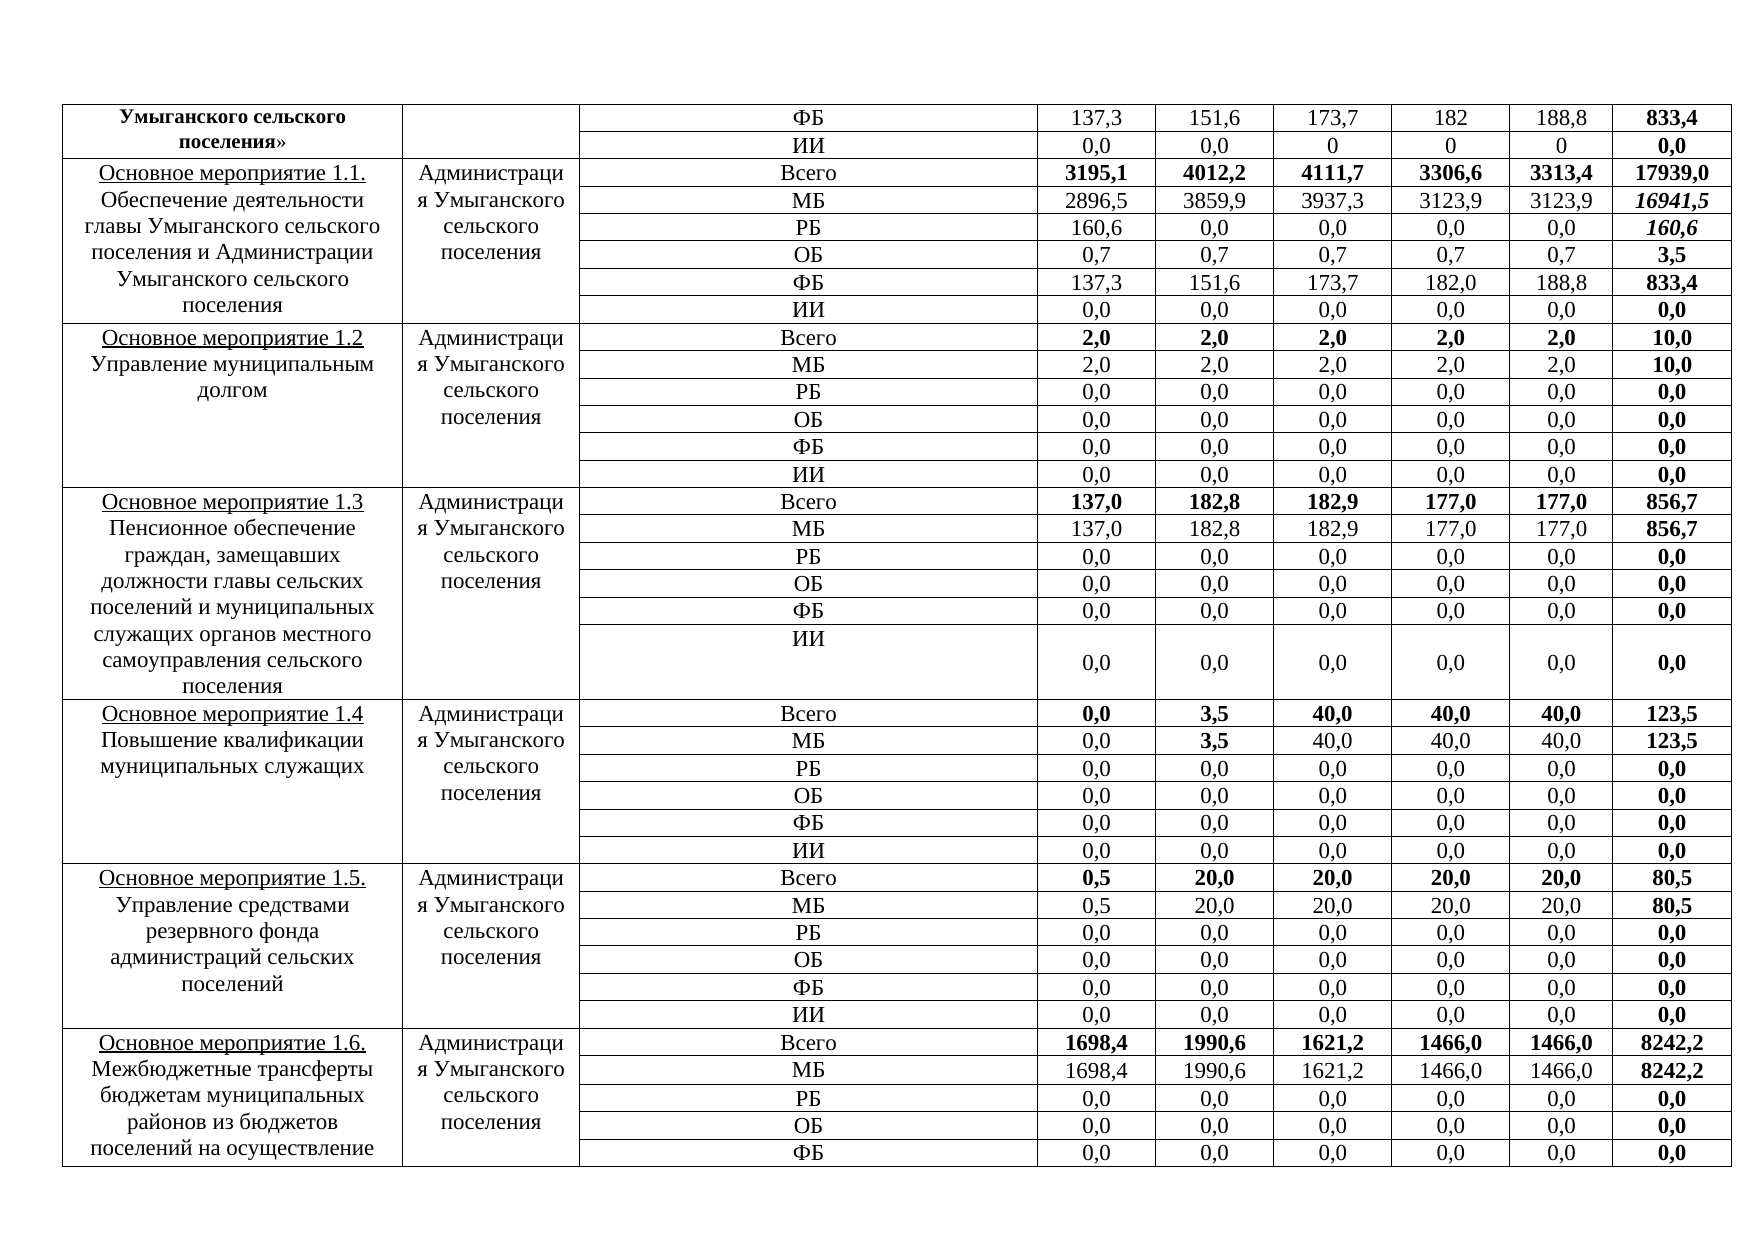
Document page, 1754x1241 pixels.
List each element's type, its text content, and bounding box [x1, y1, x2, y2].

table_cell 3,5 [1156, 700, 1273, 726]
table_cell 1621,2 [1274, 1029, 1391, 1055]
table_cell 0,0 [1156, 1140, 1273, 1166]
table_cell 0,0 [1613, 433, 1731, 459]
table_cell 1466,0 [1510, 1056, 1612, 1083]
table_cell 0,0 [1613, 974, 1731, 1000]
table_cell 137,0 [1038, 515, 1155, 542]
table_cell 0,0 [1156, 406, 1273, 432]
table_cell ОБ [580, 241, 1037, 268]
table_cell РБ [580, 379, 1037, 405]
table_cell Основное мероприятие 1.2 Управление муниципальным долгом [63, 324, 402, 487]
table_cell 0,0 [1392, 379, 1509, 405]
table_cell 0,0 [1156, 837, 1273, 863]
table_cell 177,0 [1510, 515, 1612, 542]
table_cell Администрация Умыганского сельского поселения [403, 324, 579, 487]
table_cell 0,0 [1392, 974, 1509, 1000]
table_cell ОБ [580, 570, 1037, 597]
table_cell 0 [1274, 132, 1391, 158]
table_cell 2896,5 [1038, 187, 1155, 213]
table_cell 20,0 [1156, 864, 1273, 891]
table_cell 0,0 [1392, 946, 1509, 973]
table_cell 20,0 [1274, 892, 1391, 918]
table_cell 0,0 [1156, 755, 1273, 781]
table_cell 0,0 [1156, 214, 1273, 240]
table_cell ОБ [580, 1112, 1037, 1138]
table_cell 0,0 [1274, 433, 1391, 459]
table_cell 0,0 [1510, 543, 1612, 569]
table_cell 0,0 [1038, 543, 1155, 569]
table_cell 0,0 [1510, 433, 1612, 459]
table_cell 0,0 [1510, 1140, 1612, 1166]
table_cell 1990,6 [1156, 1056, 1273, 1083]
table_cell ИИ [580, 461, 1037, 487]
table_cell 0,0 [1274, 570, 1391, 597]
table_cell 0,0 [1510, 570, 1612, 597]
table_cell 0,0 [1156, 625, 1273, 699]
table_cell 1466,0 [1392, 1029, 1509, 1055]
table_cell 856,7 [1613, 515, 1731, 542]
table_cell 3123,9 [1392, 187, 1509, 213]
table_cell Администрация Умыганского сельского поселения [403, 488, 579, 699]
table_cell 17939,0 [1613, 159, 1731, 186]
table_cell 20,0 [1392, 864, 1509, 891]
table_cell 0,0 [1156, 461, 1273, 487]
table_cell МБ [580, 727, 1037, 754]
table_cell 0,0 [1274, 946, 1391, 973]
table_cell 188,8 [1510, 269, 1612, 295]
table_cell 188,8 [1510, 105, 1612, 131]
table_cell 0,0 [1613, 379, 1731, 405]
table_cell Всего [580, 1029, 1037, 1055]
table_cell 160,6 [1613, 214, 1731, 240]
table_cell 0,0 [1510, 946, 1612, 973]
table_cell 0,0 [1613, 461, 1731, 487]
table_cell 160,6 [1038, 214, 1155, 240]
table_cell 0,0 [1156, 974, 1273, 1000]
table_cell 0,0 [1038, 727, 1155, 754]
table_cell 0,0 [1613, 625, 1731, 699]
table_cell 0,0 [1613, 810, 1731, 836]
table_cell 80,5 [1613, 864, 1731, 891]
table_cell 0,0 [1613, 946, 1731, 973]
table_cell 173,7 [1274, 105, 1391, 131]
table_cell 0,0 [1274, 214, 1391, 240]
table_cell 0,0 [1510, 974, 1612, 1000]
table_cell 40,0 [1510, 700, 1612, 726]
table_cell 0,0 [1156, 132, 1273, 158]
table_cell 0,0 [1156, 810, 1273, 836]
table_cell ФБ [580, 810, 1037, 836]
table_cell 0,0 [1274, 461, 1391, 487]
table_cell 0,0 [1613, 1112, 1731, 1138]
table_cell 0,0 [1156, 1112, 1273, 1138]
table_cell 20,0 [1156, 892, 1273, 918]
table_cell 0,0 [1613, 1085, 1731, 1111]
table_cell ОБ [580, 946, 1037, 973]
table_cell 8242,2 [1613, 1029, 1731, 1055]
table_cell 0,0 [1156, 1001, 1273, 1028]
table_cell 20,0 [1274, 864, 1391, 891]
table_cell ФБ [580, 598, 1037, 624]
table_cell 0,0 [1156, 598, 1273, 624]
table_cell Всего [580, 700, 1037, 726]
table_cell 0,0 [1392, 919, 1509, 945]
table_cell 0,0 [1613, 1001, 1731, 1028]
table_cell 0,0 [1510, 919, 1612, 945]
table_cell 0,0 [1392, 1001, 1509, 1028]
table_cell 0,0 [1510, 755, 1612, 781]
table_cell Основное мероприятие 1.1. Обеспечение деятельности главы Умыганского сельского поселения и Администрации Умыганского сельского поселения [63, 159, 402, 323]
table_cell 40,0 [1274, 727, 1391, 754]
table_cell 4111,7 [1274, 159, 1391, 186]
table_cell 3123,9 [1510, 187, 1612, 213]
table_cell 40,0 [1510, 727, 1612, 754]
table_cell 40,0 [1392, 700, 1509, 726]
table_cell 2,0 [1156, 351, 1273, 377]
table_cell 182,9 [1274, 488, 1391, 514]
table_cell 137,3 [1038, 269, 1155, 295]
table_cell Всего [580, 864, 1037, 891]
table_cell 0,0 [1274, 379, 1391, 405]
table_cell ИИ [580, 132, 1037, 158]
table_cell 0,7 [1038, 241, 1155, 268]
table_cell МБ [580, 515, 1037, 542]
table_cell 0,0 [1156, 433, 1273, 459]
table_cell 0,0 [1613, 570, 1731, 597]
table_cell 0,0 [1613, 837, 1731, 863]
table_cell МБ [580, 351, 1037, 377]
table_cell 3,5 [1156, 727, 1273, 754]
table_cell 0,0 [1038, 1001, 1155, 1028]
table_cell 0,0 [1392, 296, 1509, 323]
table_cell 123,5 [1613, 727, 1731, 754]
table_cell 0,0 [1613, 406, 1731, 432]
table_cell 16941,5 [1613, 187, 1731, 213]
table_cell 0,0 [1613, 755, 1731, 781]
table_cell 0,0 [1274, 543, 1391, 569]
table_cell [403, 1029, 579, 1166]
table_cell 2,0 [1038, 351, 1155, 377]
table_cell 0,0 [1038, 919, 1155, 945]
table_cell 0,0 [1038, 700, 1155, 726]
table_cell 2,0 [1392, 351, 1509, 377]
table_cell Администрация Умыганского сельского поселения [403, 700, 579, 863]
table_cell 2,0 [1510, 351, 1612, 377]
table_cell 856,7 [1613, 488, 1731, 514]
table_cell 177,0 [1392, 488, 1509, 514]
table_cell 0,0 [1510, 214, 1612, 240]
table_cell 3,5 [1613, 241, 1731, 268]
table_cell 3859,9 [1156, 187, 1273, 213]
table_cell 0,0 [1392, 433, 1509, 459]
table_cell 137,0 [1038, 488, 1155, 514]
table_cell 0,0 [1274, 919, 1391, 945]
table_cell Основное мероприятие 1.4 Повышение квалификации муниципальных служащих [63, 700, 402, 863]
table_cell 0,0 [1274, 1112, 1391, 1138]
table_cell 20,0 [1510, 892, 1612, 918]
table_cell 0,0 [1392, 543, 1509, 569]
table_cell 1621,2 [1274, 1056, 1391, 1083]
table_cell 182 [1392, 105, 1509, 131]
table_cell 0,0 [1392, 214, 1509, 240]
table_cell 0,0 [1510, 837, 1612, 863]
table_cell ФБ [580, 105, 1037, 131]
table_cell 0,0 [1392, 461, 1509, 487]
table_cell 0,0 [1613, 132, 1731, 158]
table_cell 20,0 [1392, 892, 1509, 918]
table_cell 0,0 [1274, 755, 1391, 781]
table_cell 1466,0 [1392, 1056, 1509, 1083]
table_cell 4012,2 [1156, 159, 1273, 186]
table_cell 833,4 [1613, 269, 1731, 295]
table_cell 0,0 [1274, 782, 1391, 808]
table_cell 0,0 [1510, 625, 1612, 699]
table_cell ИИ [580, 1001, 1037, 1028]
table_cell 2,0 [1038, 324, 1155, 350]
table_cell 0,0 [1156, 296, 1273, 323]
table_cell 0,0 [1274, 598, 1391, 624]
table_cell 0,0 [1038, 461, 1155, 487]
table_cell ФБ [580, 269, 1037, 295]
table_cell 0,0 [1156, 919, 1273, 945]
table_cell 0,0 [1510, 379, 1612, 405]
table_cell 173,7 [1274, 269, 1391, 295]
table_cell 0 [1510, 132, 1612, 158]
table_cell 0,0 [1510, 406, 1612, 432]
table_cell 0,0 [1510, 1112, 1612, 1138]
table_cell 0,0 [1274, 625, 1391, 699]
table_cell Основное мероприятие 1.5. Управление средствами резервного фонда администраций сельских поселений [63, 864, 402, 1028]
table_cell 0,0 [1038, 946, 1155, 973]
table_cell МБ [580, 892, 1037, 918]
table_cell 182,0 [1392, 269, 1509, 295]
table_cell 0,0 [1038, 974, 1155, 1000]
table_cell 3306,6 [1392, 159, 1509, 186]
table_cell 833,4 [1613, 105, 1731, 131]
table_cell 0,7 [1156, 241, 1273, 268]
table_cell 0,0 [1510, 810, 1612, 836]
table_cell РБ [580, 755, 1037, 781]
table_cell 0,5 [1038, 864, 1155, 891]
table_cell 3195,1 [1038, 159, 1155, 186]
table_cell 0,0 [1392, 1140, 1509, 1166]
table_cell 0,0 [1613, 543, 1731, 569]
table_cell 0,0 [1392, 1085, 1509, 1111]
table_cell 0,0 [1274, 837, 1391, 863]
table_cell 8242,2 [1613, 1056, 1731, 1083]
table_cell 0,0 [1392, 837, 1509, 863]
table_cell 3313,4 [1510, 159, 1612, 186]
table_cell 0,0 [1038, 1140, 1155, 1166]
table_cell 0,0 [1392, 625, 1509, 699]
table_cell 0,0 [1392, 598, 1509, 624]
table_cell 0,0 [1613, 598, 1731, 624]
table_cell 0,0 [1392, 782, 1509, 808]
table_cell Основное мероприятие 1.6. Межбюджетные трансферты бюджетам муниципальных районов из бюджетов поселений на осуществление части полномочий по решению вопросов местного значения в соответствии с заключенными соглашениями. [63, 1029, 402, 1166]
table_cell 2,0 [1156, 324, 1273, 350]
table_cell 0,5 [1038, 892, 1155, 918]
table_cell 0,0 [1510, 1001, 1612, 1028]
table_cell 0,0 [1038, 433, 1155, 459]
table_cell 0,0 [1392, 406, 1509, 432]
table_cell 0,0 [1156, 946, 1273, 973]
table_cell 0,0 [1274, 296, 1391, 323]
table_cell ИИ [580, 837, 1037, 863]
table_cell ОБ [580, 782, 1037, 808]
table_cell 1466,0 [1510, 1029, 1612, 1055]
table_cell 123,5 [1613, 700, 1731, 726]
table_cell 0,0 [1392, 570, 1509, 597]
table_cell 0,0 [1613, 919, 1731, 945]
table_cell 137,3 [1038, 105, 1155, 131]
table_cell ФБ [580, 974, 1037, 1000]
table_cell 0,0 [1274, 406, 1391, 432]
table_cell 0,0 [1274, 810, 1391, 836]
table_cell 2,0 [1510, 324, 1612, 350]
table_cell 1698,4 [1038, 1056, 1155, 1083]
table_cell 0,0 [1510, 598, 1612, 624]
table_cell ФБ [580, 433, 1037, 459]
table_cell 0,0 [1274, 1085, 1391, 1111]
table_cell 0,0 [1156, 543, 1273, 569]
table_cell Всего [580, 488, 1037, 514]
table_cell 177,0 [1392, 515, 1509, 542]
table_cell 40,0 [1274, 700, 1391, 726]
table_cell 151,6 [1156, 269, 1273, 295]
table_cell 3937,3 [1274, 187, 1391, 213]
table_cell 0,0 [1613, 1140, 1731, 1166]
table_cell ИИ [580, 625, 1037, 699]
table_cell Администрация Умыганского сельского поселения [403, 864, 579, 1028]
table_cell 0,0 [1392, 810, 1509, 836]
table_cell 177,0 [1510, 488, 1612, 514]
table_cell 2,0 [1274, 324, 1391, 350]
table_cell 0,0 [1156, 570, 1273, 597]
table_cell Основное мероприятие 1.3 Пенсионное обеспечение граждан, замещавших должности главы сельских поселений и муниципальных служащих органов местного самоуправления сельского поселения [63, 488, 402, 699]
table_cell РБ [580, 214, 1037, 240]
table_cell 0,0 [1038, 132, 1155, 158]
table_cell 2,0 [1274, 351, 1391, 377]
table_cell 0,0 [1510, 296, 1612, 323]
table_cell РБ [580, 543, 1037, 569]
table_cell РБ [580, 1085, 1037, 1111]
table_cell ОБ [580, 406, 1037, 432]
table_cell 0,7 [1274, 241, 1391, 268]
table_cell Всего [580, 324, 1037, 350]
table_cell 0,0 [1038, 782, 1155, 808]
table_cell 0,0 [1038, 406, 1155, 432]
table_cell 0,0 [1038, 1112, 1155, 1138]
table_cell 0,0 [1510, 1085, 1612, 1111]
table_cell 0,0 [1613, 782, 1731, 808]
table_cell ИИ [580, 296, 1037, 323]
table_cell 0,0 [1038, 296, 1155, 323]
table_cell 0,0 [1510, 461, 1612, 487]
table_cell ФБ [580, 1140, 1037, 1166]
table_cell 151,6 [1156, 105, 1273, 131]
table_cell 2,0 [1392, 324, 1509, 350]
table_cell 0,0 [1274, 1140, 1391, 1166]
table_cell 10,0 [1613, 324, 1731, 350]
table_cell 0,0 [1156, 782, 1273, 808]
table_cell 0,0 [1613, 296, 1731, 323]
table_cell Администрация Умыганского сельского поселения [403, 159, 579, 323]
table_cell 0,0 [1156, 379, 1273, 405]
table_cell 0,0 [1392, 1112, 1509, 1138]
table_cell 0,0 [1392, 755, 1509, 781]
table_cell РБ [580, 919, 1037, 945]
table_cell 0,7 [1510, 241, 1612, 268]
table_cell 0,0 [1038, 1085, 1155, 1111]
table_cell 0,0 [1038, 837, 1155, 863]
table_cell 0,0 [1156, 1085, 1273, 1111]
table_cell 0,0 [1510, 782, 1612, 808]
table_cell 20,0 [1510, 864, 1612, 891]
table_cell 182,8 [1156, 488, 1273, 514]
table_cell МБ [580, 1056, 1037, 1083]
table_cell 0,7 [1392, 241, 1509, 268]
table_cell 0,0 [1038, 755, 1155, 781]
table_cell 1698,4 [1038, 1029, 1155, 1055]
table_cell Всего [580, 159, 1037, 186]
table_cell 0,0 [1274, 1001, 1391, 1028]
table_cell 40,0 [1392, 727, 1509, 754]
table_cell 80,5 [1613, 892, 1731, 918]
table_cell 0,0 [1038, 810, 1155, 836]
table_cell 10,0 [1613, 351, 1731, 377]
table_cell 0,0 [1274, 974, 1391, 1000]
table_cell МБ [580, 187, 1037, 213]
table_cell 0,0 [1038, 625, 1155, 699]
table_cell 0,0 [1038, 570, 1155, 597]
table_cell 0,0 [1038, 379, 1155, 405]
table_cell 0 [1392, 132, 1509, 158]
table_cell 0,0 [1038, 598, 1155, 624]
table_cell 182,8 [1156, 515, 1273, 542]
table_cell 1990,6 [1156, 1029, 1273, 1055]
table_cell 182,9 [1274, 515, 1391, 542]
